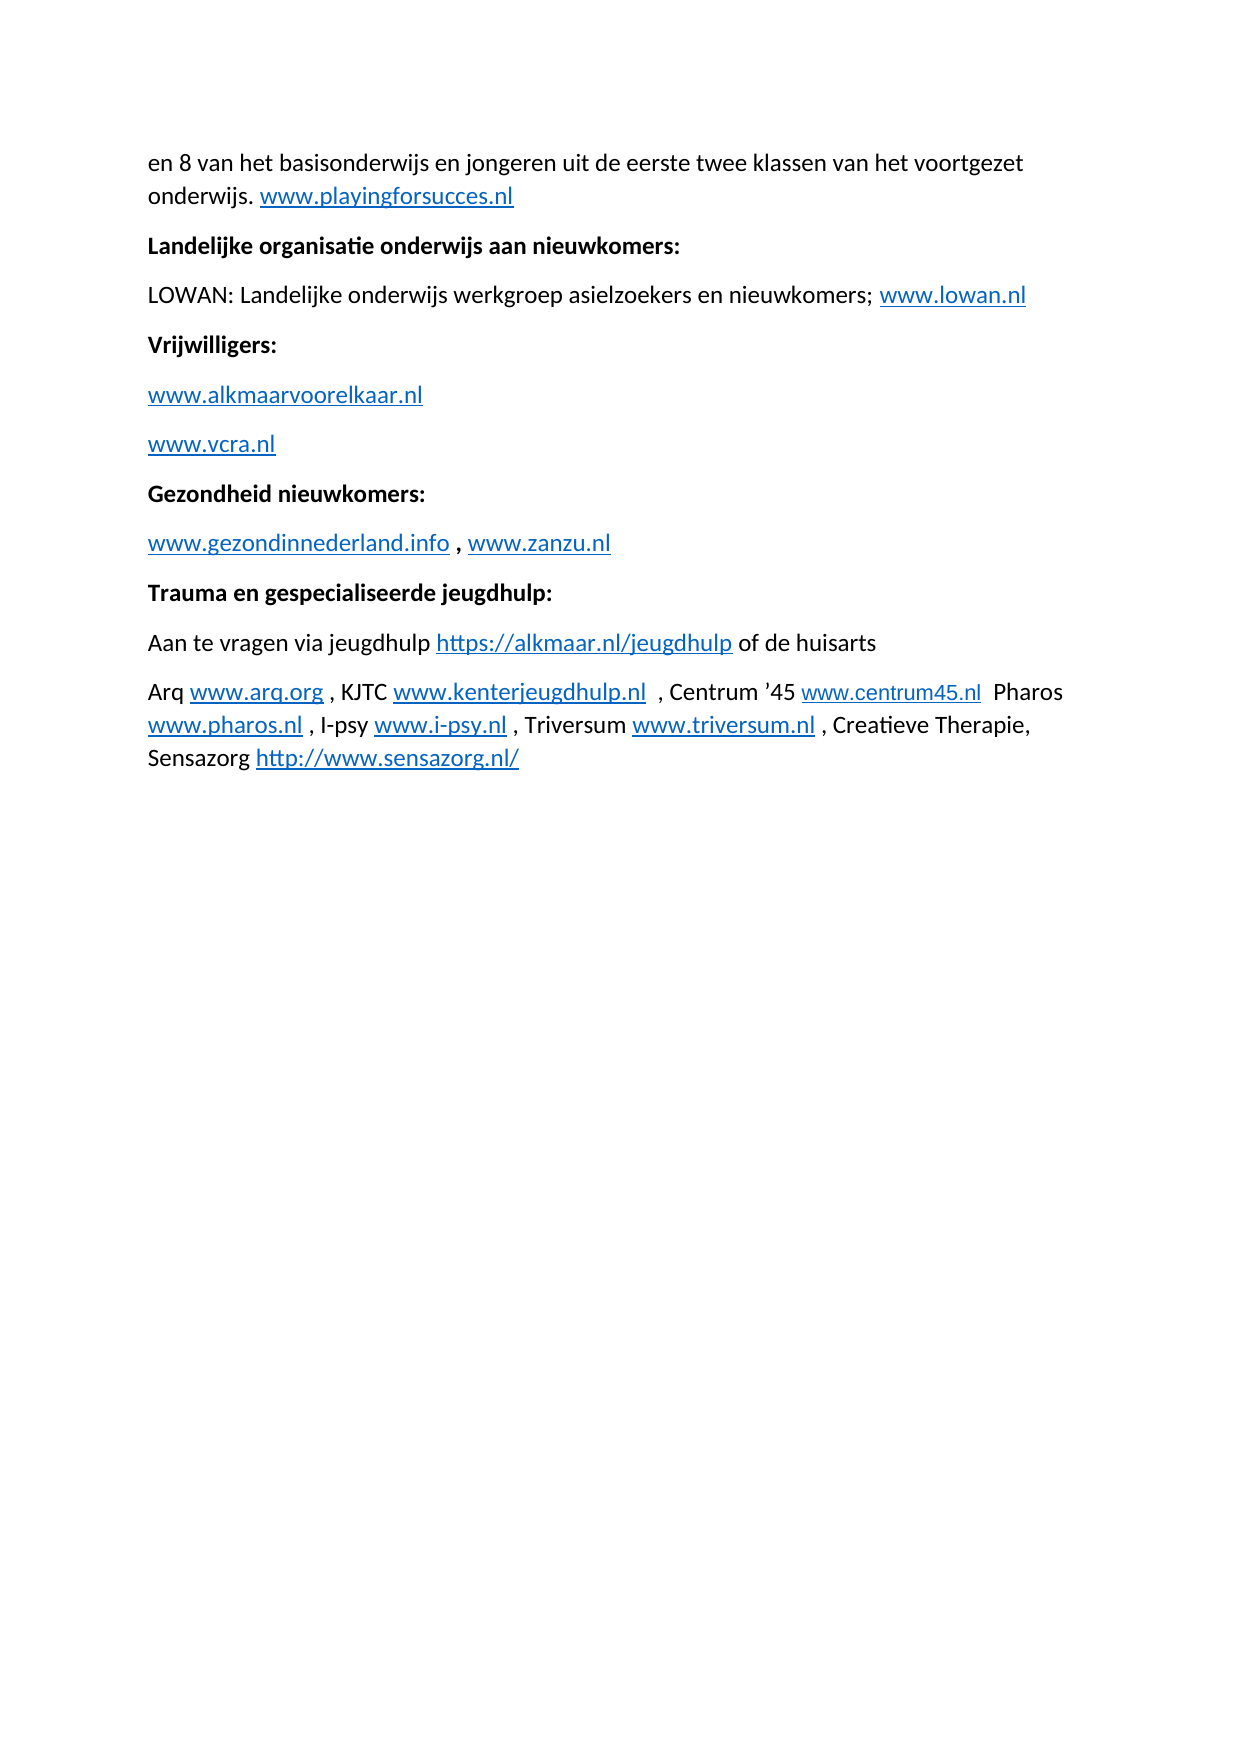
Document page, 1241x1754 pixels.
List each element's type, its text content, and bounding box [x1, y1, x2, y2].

text Vrijwilligers: [148, 329, 1093, 360]
text LOWAN: Landelijke onderwijs werkgroep asielzoekers en nieuwkomers; www.lowan.nl [148, 280, 1093, 310]
text Landelijke organisatie onderwijs aan nieuwkomers: [148, 230, 1093, 261]
text Gezondheid nieuwkomers: [148, 478, 1093, 508]
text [148, 148, 1093, 211]
text www.gezondinnederland.info , www.zanzu.nl [148, 528, 1093, 558]
text Trauma en gespecialiseerde jeugdhulp: [148, 577, 1093, 608]
text www.vcra.nl [148, 428, 1093, 459]
text www.alkmaarvoorelkaar.nl [148, 379, 1093, 409]
text Aan te vragen via jeugdhulp https://alkmaar.nl/jeugdhulp of de huisarts [148, 627, 1093, 657]
text Arq www.arq.org , KJTC www.kenterjeugdhulp.nl , Centrum ’45 www.centrum45.nl Pharos www.pharos.nl , I-psy www.i-psy.nl , Triversum www.triversum.nl , Creatieve Therapie, Sensazorg http://www.sensazorg.nl/ [148, 676, 1093, 773]
